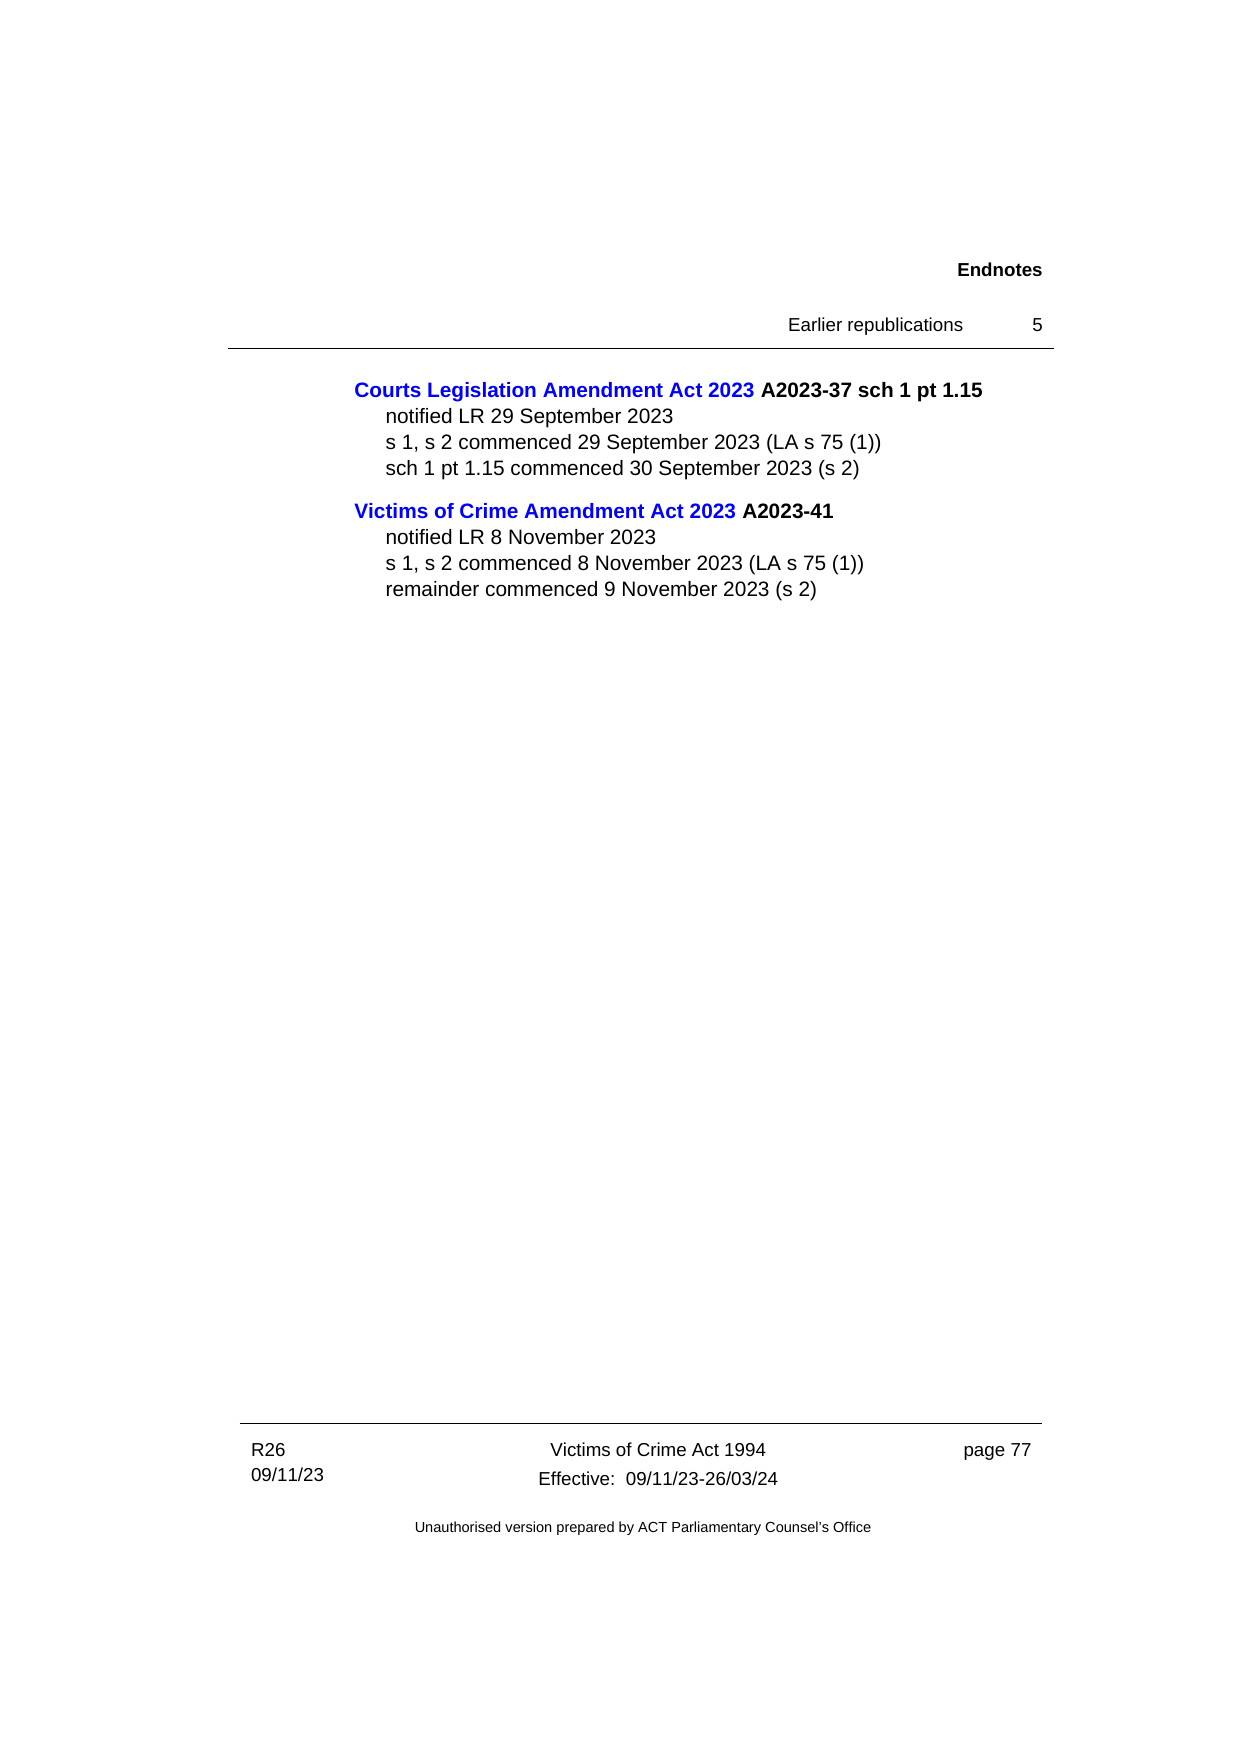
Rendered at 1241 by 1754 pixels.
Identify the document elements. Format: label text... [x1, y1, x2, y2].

text remainder commenced 9 November 2023 (s 2) [385, 577, 1042, 601]
text sch 1 pt 1.15 commenced 30 September 2023 (s 2) [385, 456, 1042, 480]
text notified LR 8 November 2023 [385, 525, 1042, 549]
text Victims of Crime Amendment Act 2023 A2023-41 [354, 499, 1042, 523]
text s 1, s 2 commenced 8 November 2023 (LA s 75 (1)) [385, 551, 1042, 575]
text Courts Legislation Amendment Act 2023 A2023-37 sch 1 pt 1.15 [354, 378, 1042, 402]
text s 1, s 2 commenced 29 September 2023 (LA s 75 (1)) [385, 430, 1042, 454]
text notified LR 29 September 2023 [385, 404, 1042, 428]
